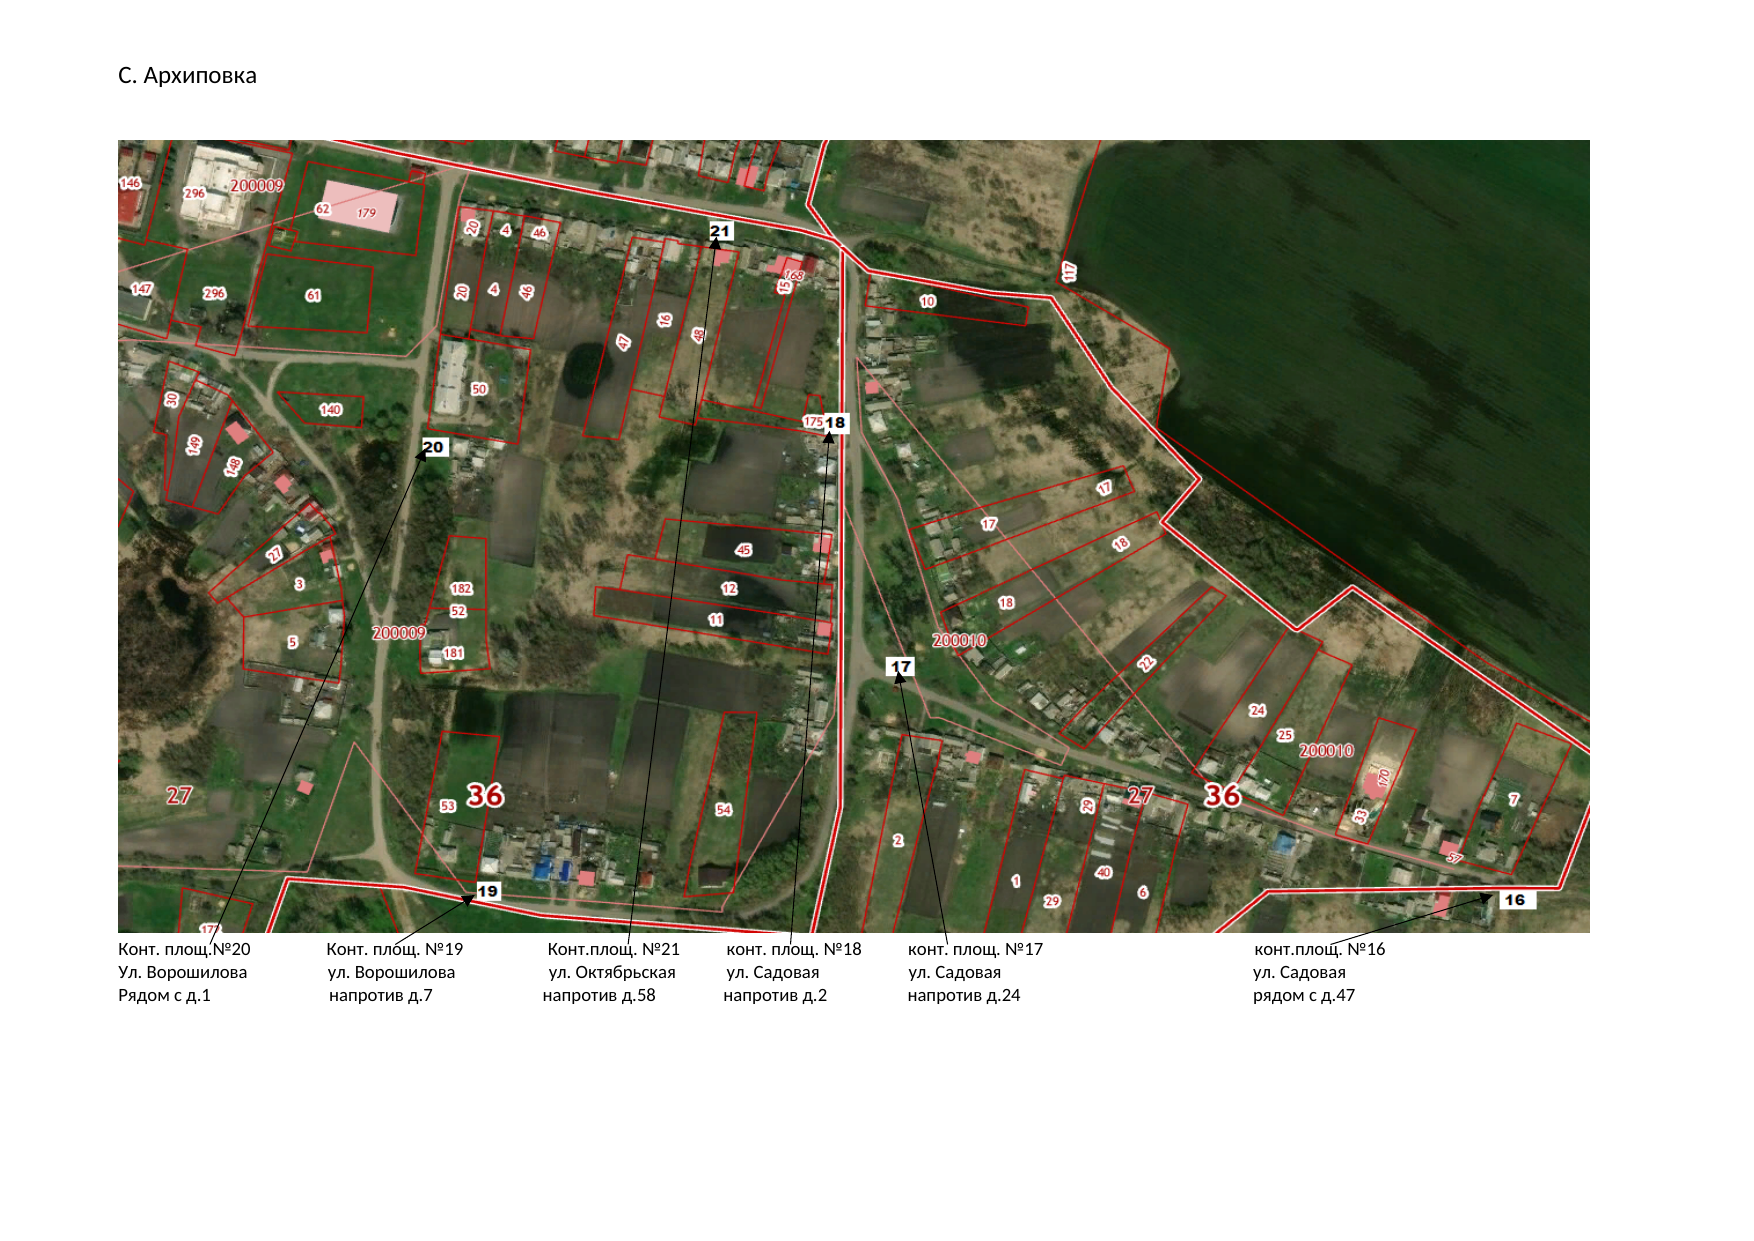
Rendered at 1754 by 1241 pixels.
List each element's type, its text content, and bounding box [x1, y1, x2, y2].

text Конт. площ.№20 Конт. площ. №19 Конт.площ. №21 конт. площ. №18 конт. площ. №17 конт.площ. №16 [118, 937, 1636, 960]
picture [118, 140, 1590, 933]
text Рядом с д.1 напротив д.7 напротив д.58 напротив д.2 напротив д.24 рядом с д.47 [118, 983, 1636, 1006]
text Ул. Ворошилова ул. Ворошилова ул. Октябрьская ул. Садовая ул. Садовая ул. Садовая [118, 960, 1636, 983]
text С. Архиповка [118, 59, 1636, 89]
